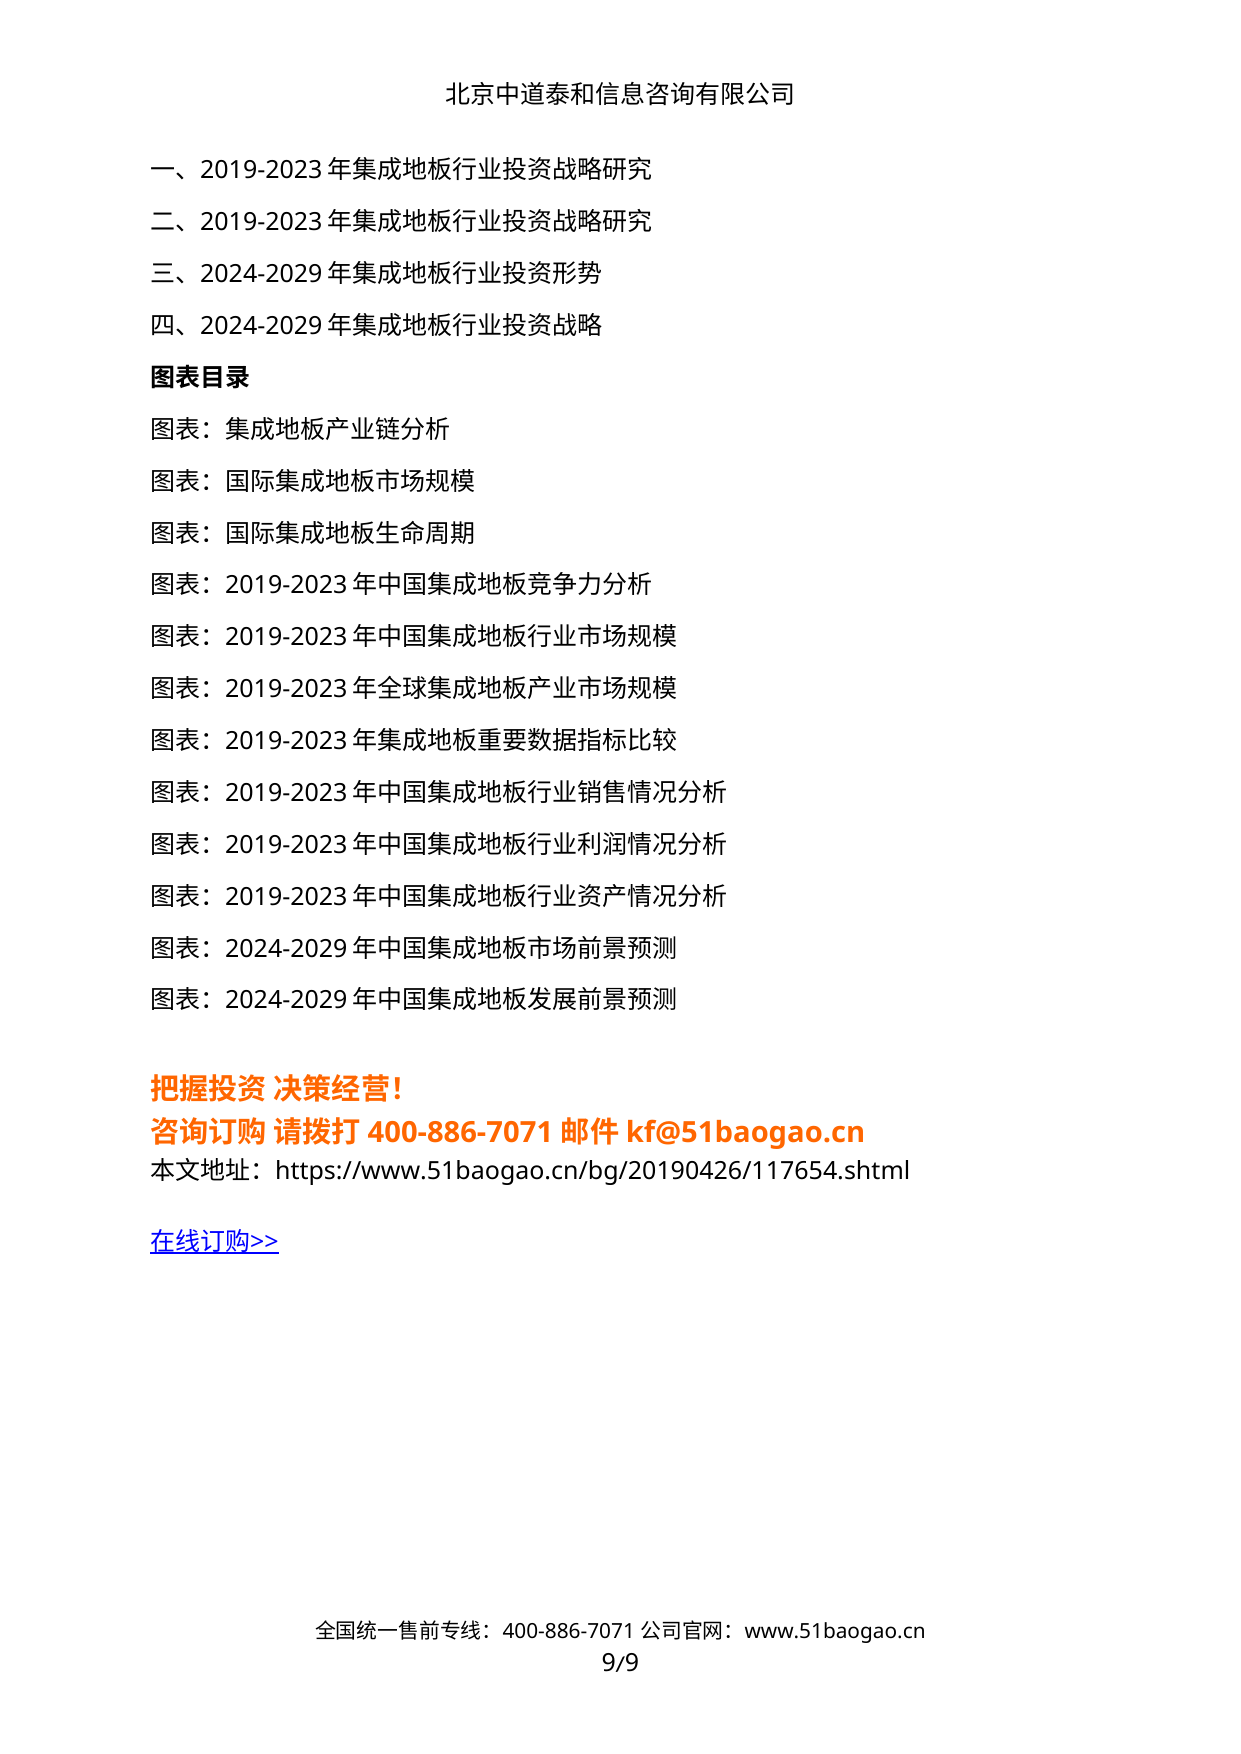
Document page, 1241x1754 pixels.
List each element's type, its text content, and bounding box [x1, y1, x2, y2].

text 三、2024-2029年集成地板行业投资形势 [150, 254, 1090, 290]
text 图表：2024-2029年中国集成地板发展前景预测 [150, 980, 1090, 1016]
text 图表：2019-2023年中国集成地板行业销售情况分析 [150, 772, 1090, 809]
text 图表：2019-2023年中国集成地板行业市场规模 [150, 617, 1090, 653]
text 在线订购>> [150, 1187, 1090, 1257]
text 图表：2019-2023年全球集成地板产业市场规模 [150, 669, 1090, 705]
text 图表：2019-2023年集成地板重要数据指标比较 [150, 721, 1090, 757]
text 图表：2019-2023年中国集成地板竞争力分析 [150, 565, 1090, 601]
text 图表目录 [150, 357, 1090, 394]
text 一、2019-2023年集成地板行业投资战略研究 [150, 150, 1090, 186]
text 图表：国际集成地板市场规模 [150, 461, 1090, 497]
text 图表：2019-2023年中国集成地板行业利润情况分析 [150, 824, 1090, 861]
text 图表：2024-2029年中国集成地板市场前景预测 [150, 928, 1090, 964]
text 图表：国际集成地板生命周期 [150, 513, 1090, 549]
text 图表：2019-2023年中国集成地板行业资产情况分析 [150, 876, 1090, 912]
text 二、2019-2023年集成地板行业投资战略研究 [150, 202, 1090, 238]
text 把握投资 决策经营！咨询订购 请拨打 400-886-7071 邮件 kf@51baogao.cn本文地址：https://www.51baogao.cn/bg/20190426/117654.shtml [150, 1032, 1090, 1187]
text 图表：集成地板产业链分析 [150, 409, 1090, 446]
text 四、2024-2029年集成地板行业投资战略 [150, 306, 1090, 342]
